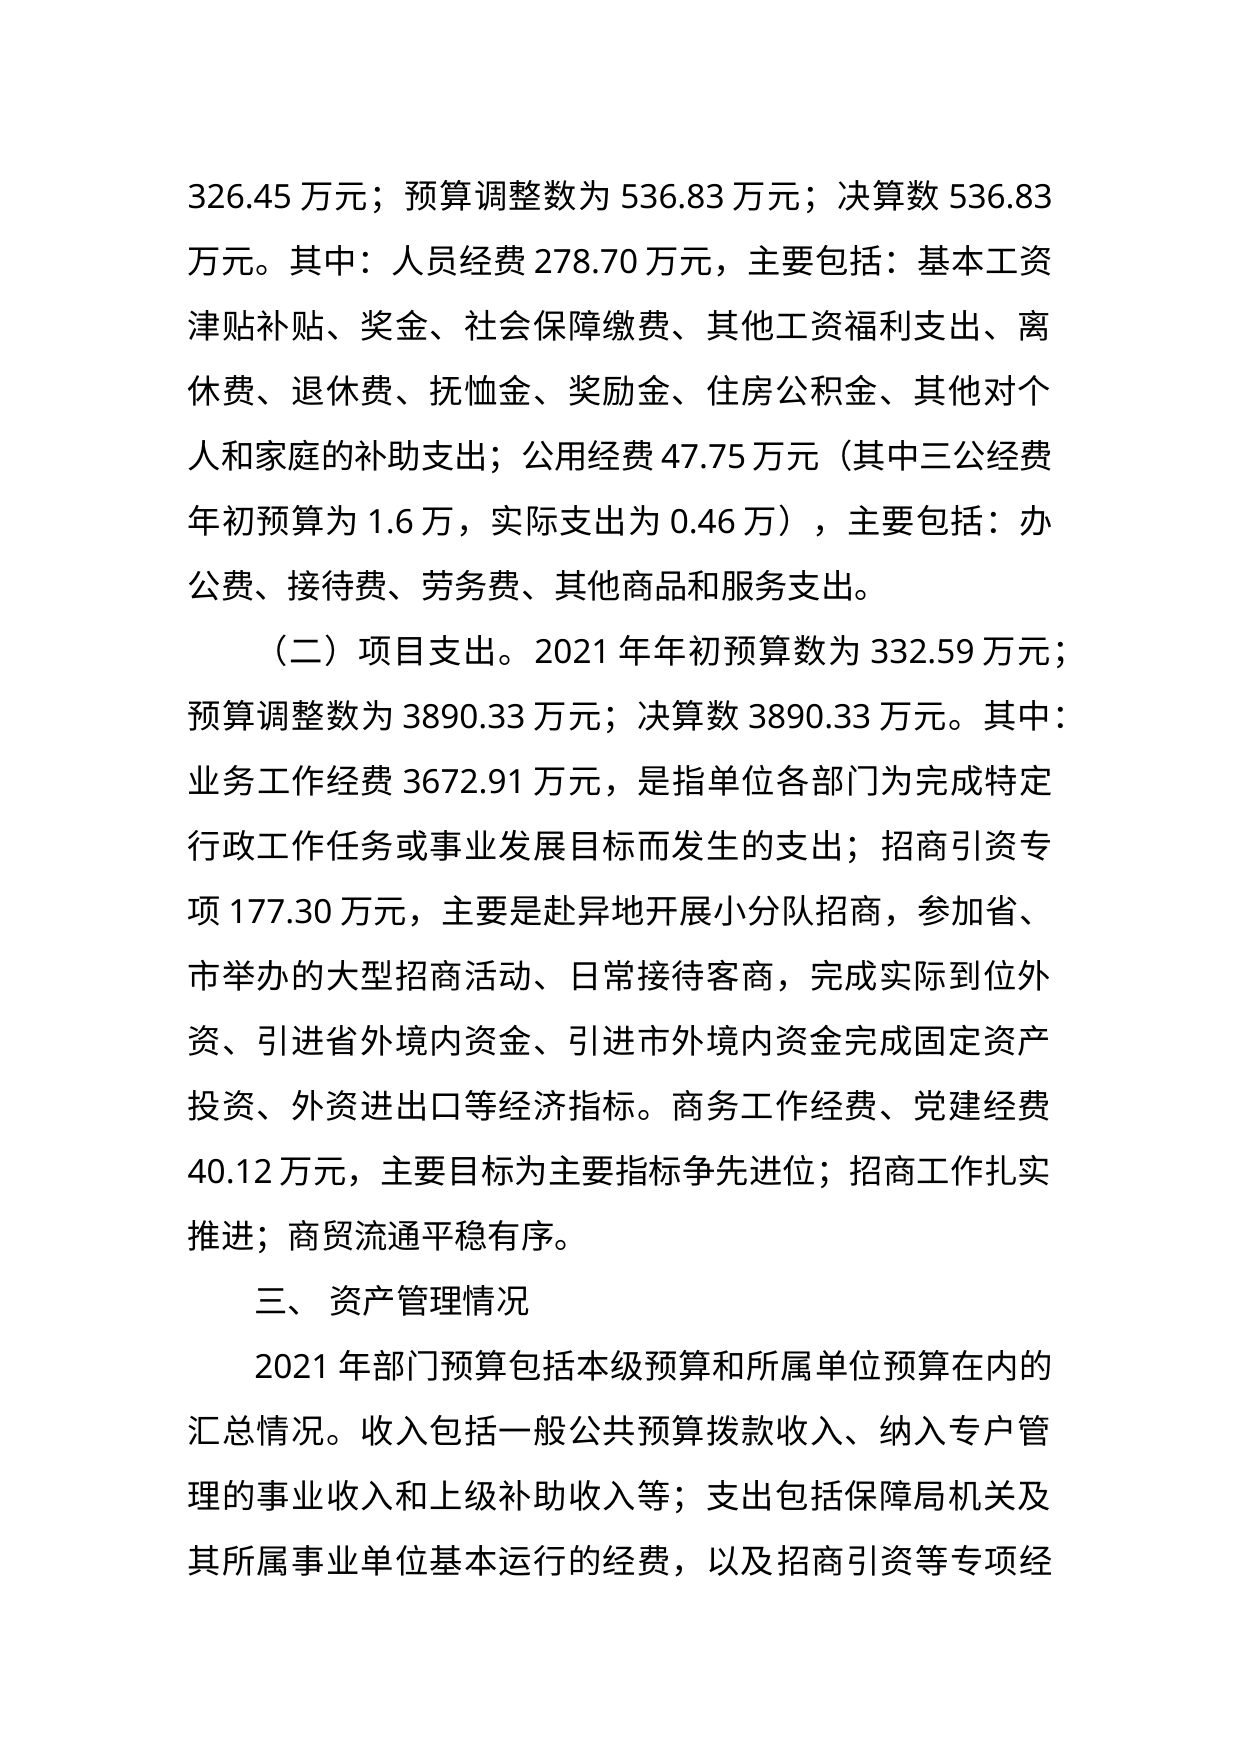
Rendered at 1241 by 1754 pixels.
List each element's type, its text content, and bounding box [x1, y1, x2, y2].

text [187, 162, 1053, 617]
text （二）项目支出。2021年年初预算数为332.59万元；预算调整数为3890.33万元；决算数3890.33万元。其中：业务工作经费3672.91万元，是指单位各部门为完成特定行政工作任务或事业发展目标而发生的支出；招商引资专项177.30万元，主要是赴异地开展小分队招商，参加省、市举办的大型招商活动、日常接待客商，完成实际到位外资、引进省外境内资金、引进市外境内资金完成固定资产投资、外资进出口等经济指标。商务工作经费、党建经费40.12万元，主要目标为主要指标争先进位；招商工作扎实推进；商贸流通平稳有序。 [187, 617, 1053, 1267]
list 资产管理情况 [254, 1267, 1053, 1332]
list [187, 1332, 1053, 1592]
